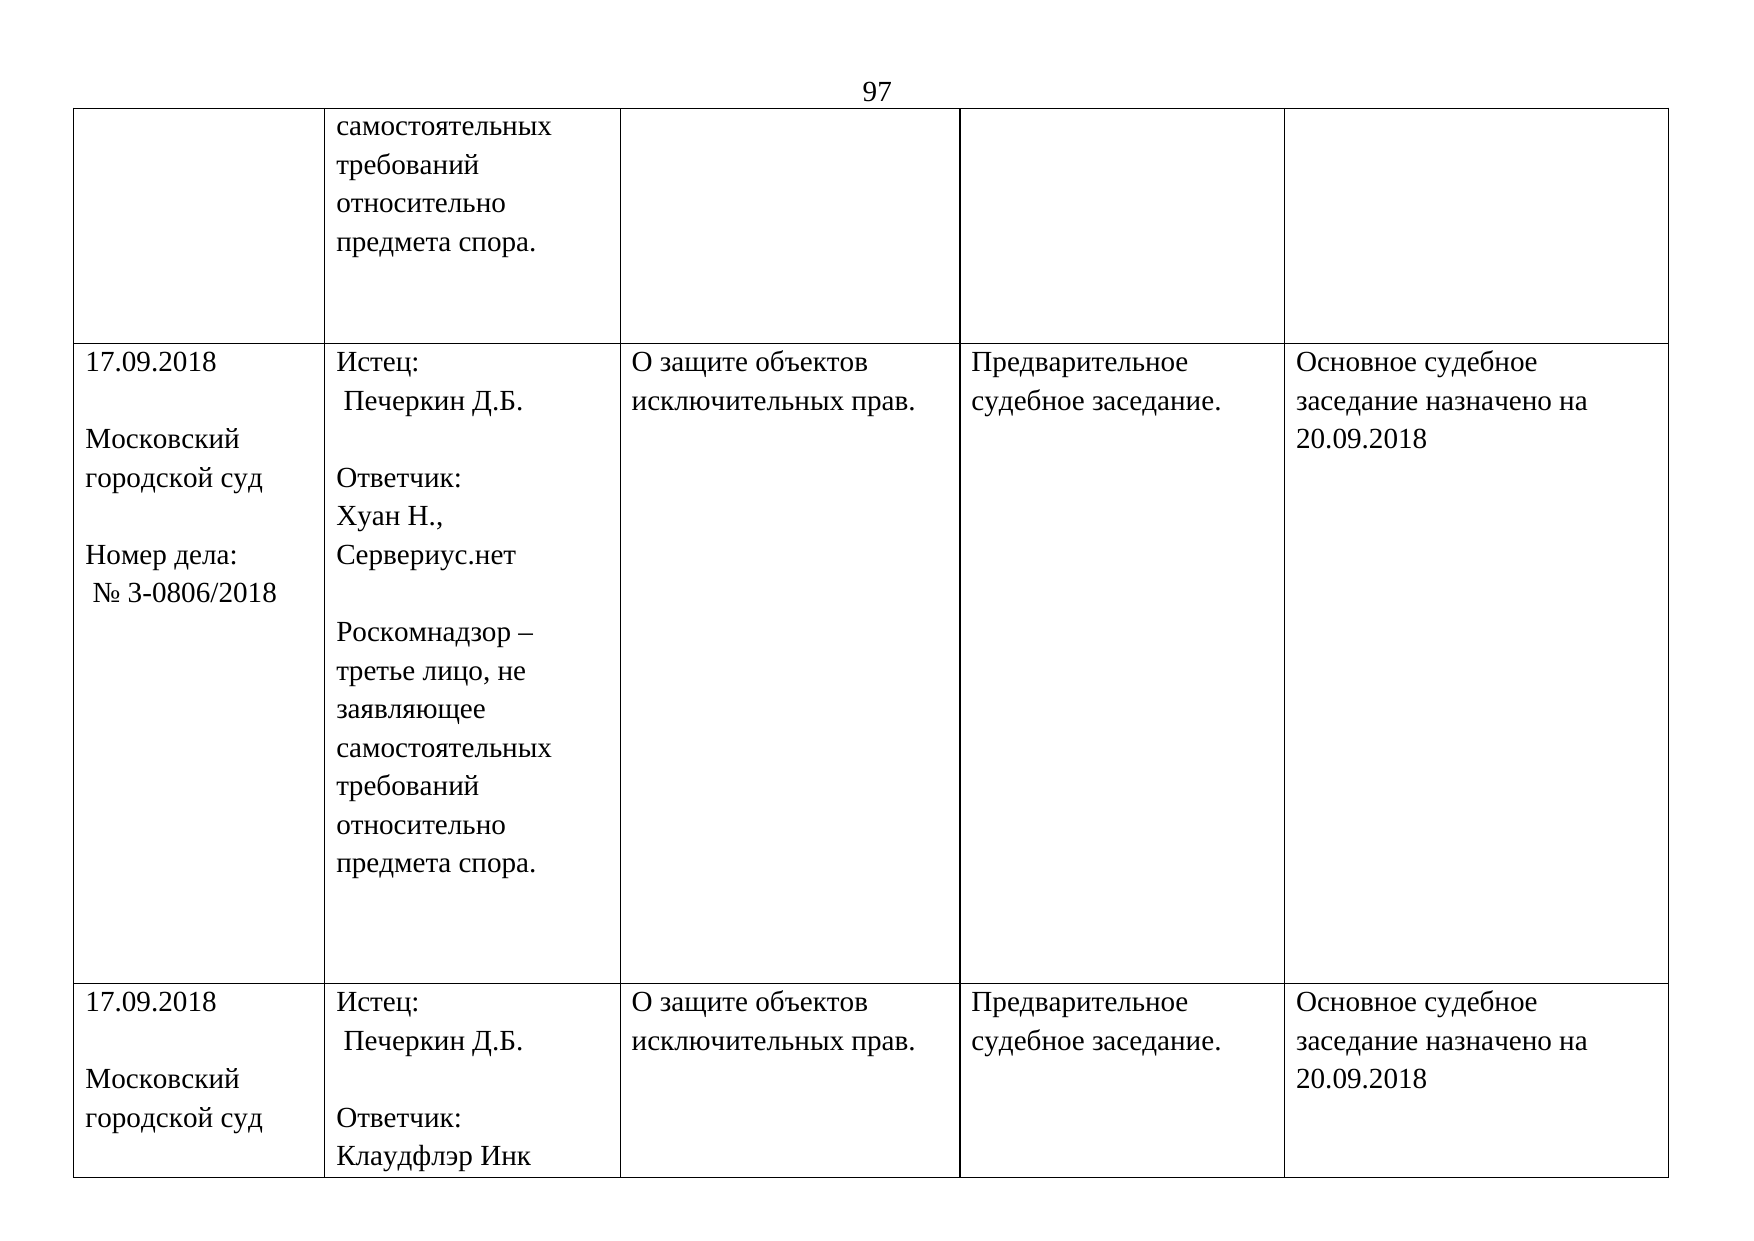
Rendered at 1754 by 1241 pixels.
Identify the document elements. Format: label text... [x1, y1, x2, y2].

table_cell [961, 984, 1284, 1177]
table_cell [621, 984, 959, 1177]
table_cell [961, 109, 1284, 343]
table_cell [325, 109, 620, 343]
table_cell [1285, 109, 1668, 343]
table_cell Предварительное судебное заседание. [961, 344, 1284, 983]
table_cell О защите объектов исключительных прав. [621, 344, 959, 983]
table_cell Основное судебное заседание назначено на 20.09.2018 [1285, 344, 1668, 983]
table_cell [74, 109, 324, 343]
table_cell Истец: Печеркин Д.Б. Ответчик: Хуан Н., Сервериус.нет Роскомнадзор – третье лицо, не заявляющее самостоятельных требований относительно предмета спора. [325, 344, 620, 983]
table_cell 17.09.2018 Московский городской суд Номер дела: № 3-0806/2018 [74, 344, 324, 983]
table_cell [1285, 984, 1668, 1177]
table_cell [621, 109, 959, 343]
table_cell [325, 984, 620, 1177]
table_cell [74, 984, 324, 1177]
